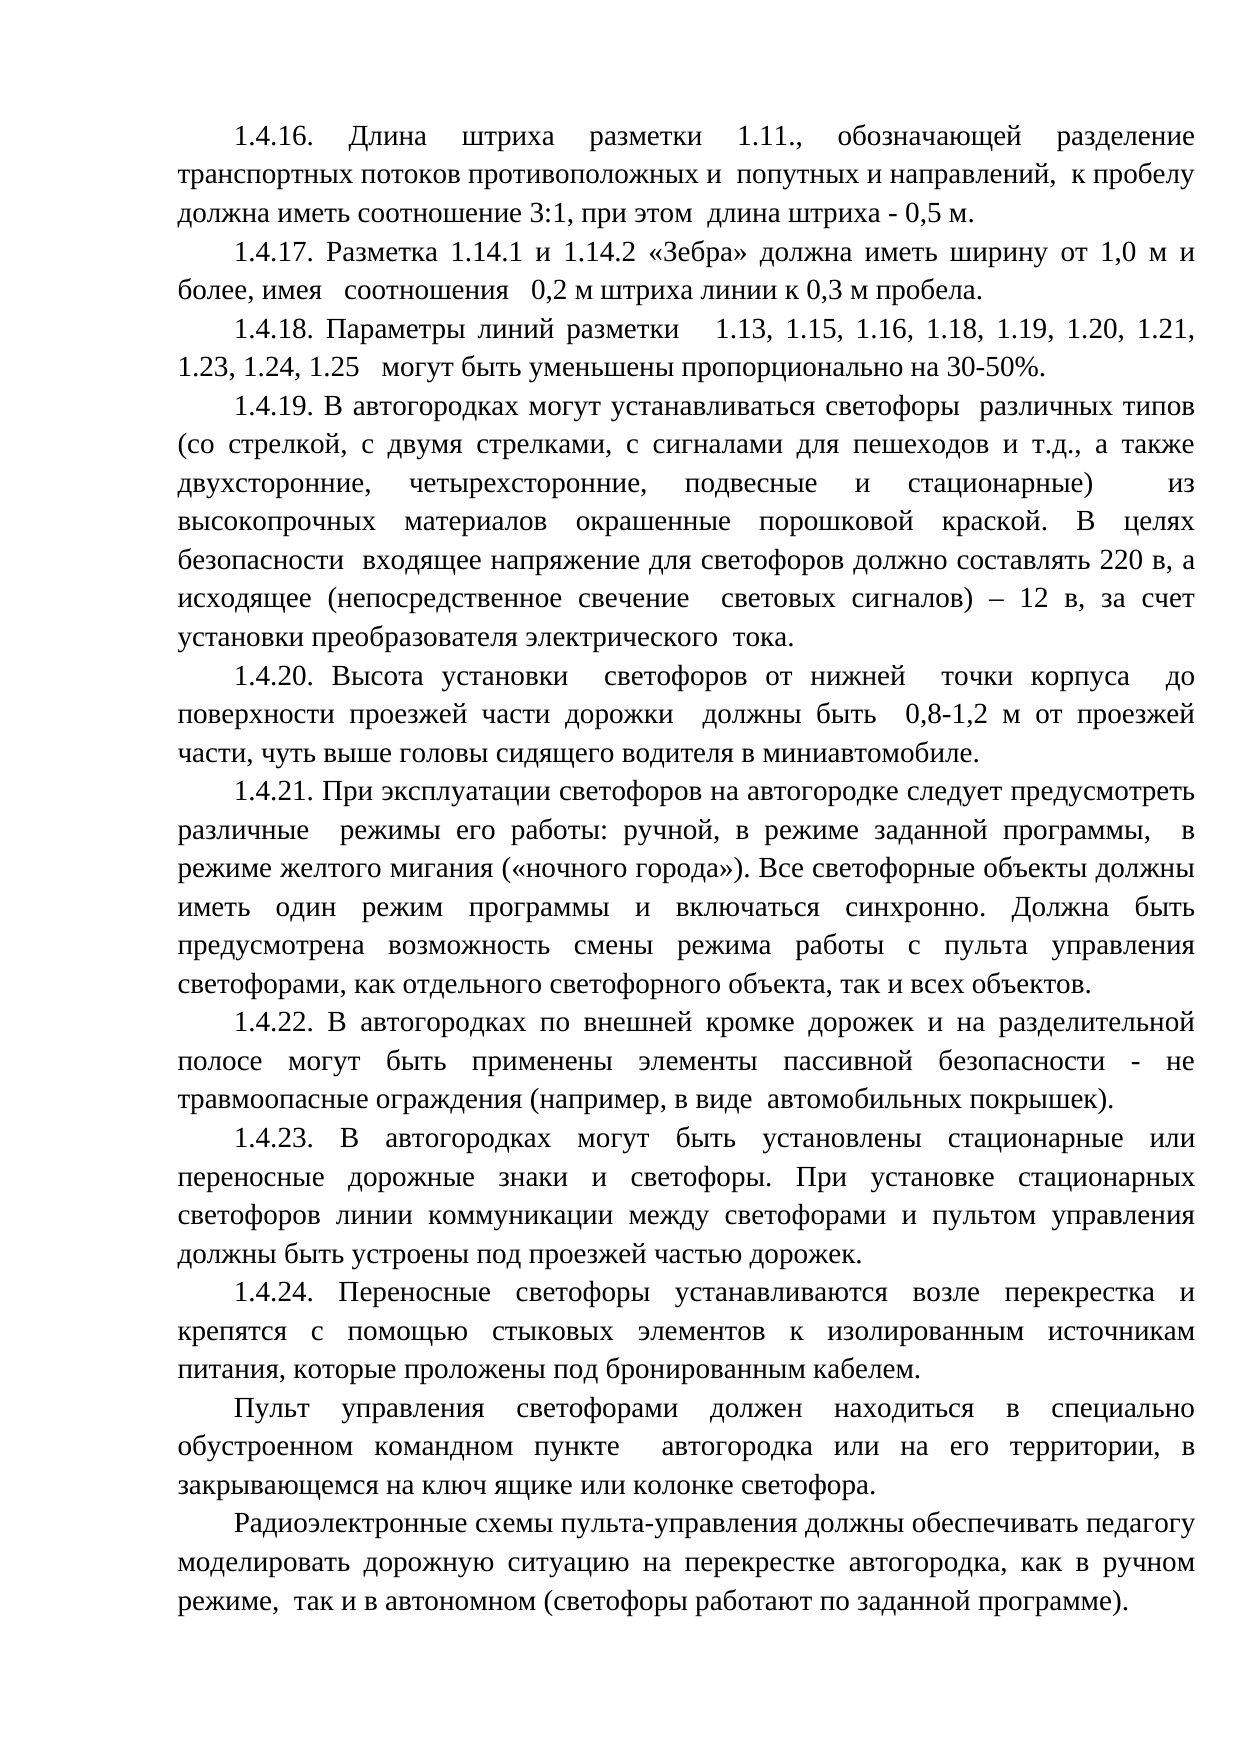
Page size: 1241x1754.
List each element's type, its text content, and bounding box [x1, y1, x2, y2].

text 1.4.19. В автогородках могут устанавливаться светофоры различных типов (со стрелкой, с двумя стрелками, с сигналами для пешеходов и т.д., а также двухсторонние, четырехсторонние, подвесные и стационарные) из высокопрочных материалов окрашенные порошковой краской. В целях безопасности входящее напряжение для светофоров должно составлять 220 в, а исходящее (непосредственное свечение световых сигналов) – 12 в, за счет установки преобразователя электрического тока. [177, 388, 1196, 653]
list Пульт управления светофорами должен находиться в специально обустроенном командном пункте автогородка или на его территории, в закрывающемся на ключ ящике или колонке светофора. [177, 1390, 1196, 1501]
text 1.4.20. Высота установки светофоров от нижней точки корпуса до поверхности проезжей части дорожки должны быть 0,8- от проезжей части, чуть выше головы сидящего водителя в миниавтомобиле. [177, 658, 1196, 768]
text 1.4.18. Параметры линий разметки 1.13, 1.15, 1.16, 1.18, 1.19, 1.20, 1.21, 1.23, 1.24, 1.25 могут быть уменьшены пропорционально на 30-50%. [177, 311, 1196, 383]
text 1.4.16. Длина штриха разметки 1.11., обозначающей разделение транспортных потоков противоположных и попутных и направлений, к пробелу должна иметь соотношение 3:1, при этом длина штриха - . [177, 118, 1196, 229]
text 1.4.22. В автогородках по внешней кромке дорожек и на разделительной полосе могут быть применены элементы пассивной безопасности - не травмоопасные ограждения (например, в виде автомобильных покрышек). [177, 1004, 1196, 1115]
text 1.4.17. Разметка 1.14.1 и 1.14.2 «Зебра» должна иметь ширину от и более, имея соотношения штриха линии к пробела. [177, 234, 1196, 306]
list 1.4.24. Переносные светофоры устанавливаются возле перекрестка и крепятся с помощью стыковых элементов к изолированным источникам питания, которые проложены под бронированным кабелем. [177, 1274, 1196, 1385]
list 1.4.23. В автогородках могут быть установлены стационарные или переносные дорожные знаки и светофоры. При установке стационарных светофоров линии коммуникации между светофорами и пультом управления должны быть устроены под проезжей частью дорожек. [177, 1120, 1196, 1269]
list Радиоэлектронные схемы пульта-управления должны обеспечивать педагогу моделировать дорожную ситуацию на перекрестке автогородка, как в ручном режиме, так и в автономном (светофоры работают по заданной программе). [177, 1506, 1196, 1616]
text 1.4.21. При эксплуатации светофоров на автогородке следует предусмотреть различные режимы его работы: ручной, в режиме заданной программы, в режиме желтого мигания («ночного города»). Все светофорные объекты должны иметь один режим программы и включаться синхронно. Должна быть предусмотрена возможность смены режима работы с пульта управления светофорами, как отдельного светофорного объекта, так и всех объектов. [177, 773, 1196, 999]
